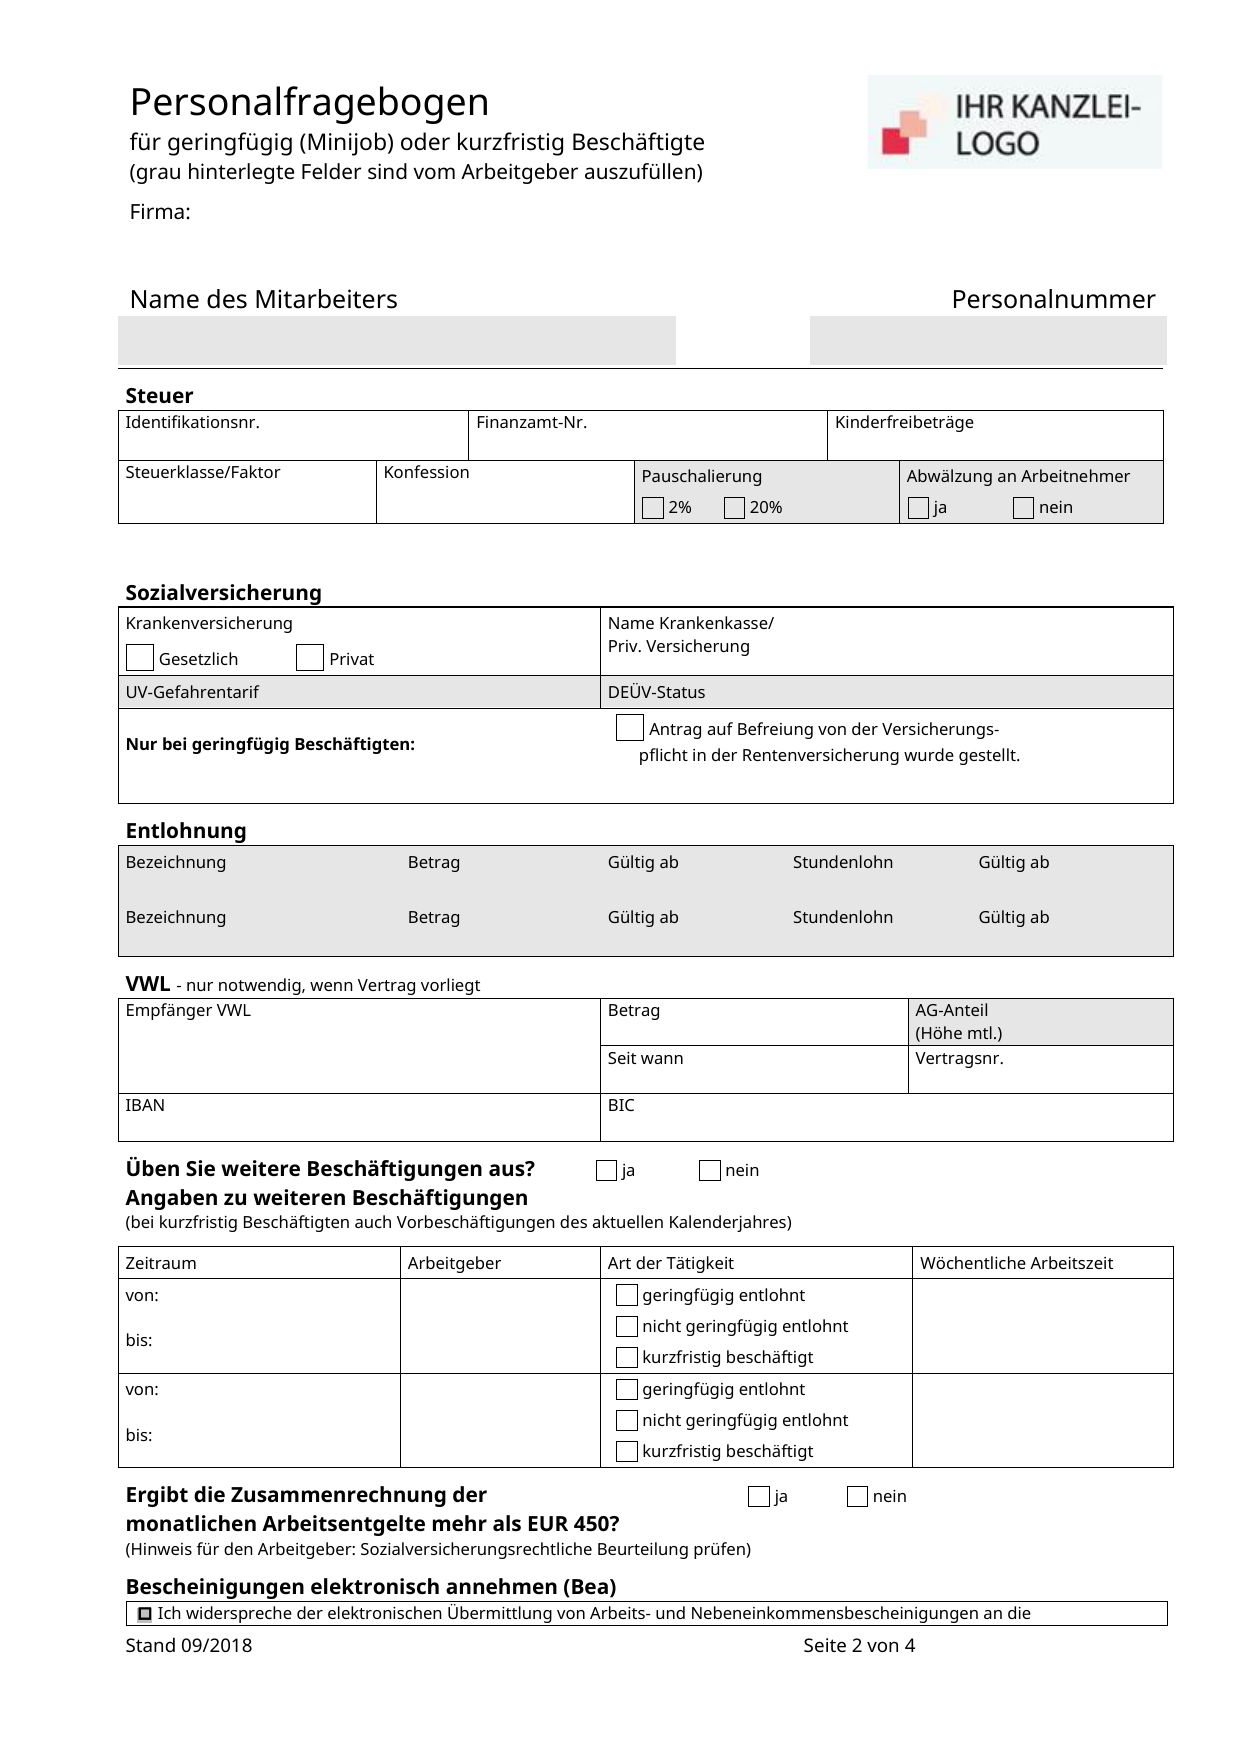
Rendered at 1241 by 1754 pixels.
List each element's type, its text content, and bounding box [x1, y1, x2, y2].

table_cell Name Krankenkasse/ Priv. Versicherung [601, 608, 1173, 675]
table_cell Empfänger VWL [119, 999, 600, 1093]
table_header Steuer [118, 369, 1163, 409]
table_cell Betrag [601, 999, 908, 1045]
table_cell [913, 1279, 1173, 1372]
table_cell Gültig ab [971, 901, 1173, 956]
table_cell DEÜV-Status [601, 676, 1173, 707]
table_cell Pauschalierung 2% 20% [635, 461, 899, 523]
table_cell Stundenlohn [786, 901, 971, 956]
table_cell Vertragsnr. [909, 1046, 1173, 1093]
table_cell Üben Sie weitere Beschäftigungen aus? ja nein [118, 1142, 1174, 1183]
table_cell Antrag auf Befreiung von der Versicherungs- pflicht in der Rentenversicherung wurde gestellt. [600, 709, 1173, 803]
table_cell [401, 1374, 600, 1467]
table_cell Betrag [400, 901, 600, 956]
table_cell Gültig ab [971, 846, 1173, 901]
table_cell Entlohnung [118, 804, 1174, 845]
table_cell geringfügig entlohnt nicht geringfügig entlohnt kurzfristig beschäftigt [601, 1374, 912, 1467]
table_cell Ergibt die Zusammenrechnung der ja nein monatlichen Arbeitsentgelte mehr als EUR 450? (Hinweis für den Arbeitgeber: Sozialversicherungsrechtliche Beurteilung prüfen) [118, 1468, 1174, 1560]
table_cell Identifikationsnr. [119, 411, 468, 460]
table_cell Wöchentliche Arbeitszeit [913, 1247, 1173, 1278]
table_cell Angaben zu weiteren Beschäftigungen (bei kurzfristig Beschäftigten auch Vorbeschäftigungen des aktuellen Kalenderjahres) [118, 1183, 1174, 1246]
table_cell Steuerklasse/Faktor [119, 461, 376, 523]
table_cell Finanzamt-Nr. [469, 411, 827, 460]
table_cell von: bis: [119, 1279, 400, 1372]
table_cell Nur bei geringfügig Beschäftigten: [119, 709, 600, 803]
table_cell VWL - nur notwendig, wenn Vertrag vorliegt [118, 957, 1174, 998]
table_cell Betrag [400, 846, 600, 901]
table_cell von: bis: [119, 1374, 400, 1467]
table_cell Kinderfreibeträge [828, 411, 1163, 460]
table_cell Konfession [377, 461, 634, 523]
table_cell Stundenlohn [786, 846, 971, 901]
table_header Sozialversicherung [118, 572, 1174, 606]
table_cell Bezeichnung [119, 846, 400, 901]
table_cell Bescheinigungen elektronisch annehmen (Bea) [118, 1560, 1175, 1626]
table_cell Krankenversicherung Gesetzlich Privat [119, 608, 600, 675]
table_cell Gültig ab [600, 846, 786, 901]
table_cell Art der Tätigkeit [601, 1247, 912, 1278]
table_cell UV-Gefahrentarif [119, 676, 600, 707]
table_cell [913, 1374, 1173, 1467]
table_cell geringfügig entlohnt nicht geringfügig entlohnt kurzfristig beschäftigt [601, 1279, 912, 1372]
table_cell IBAN [119, 1094, 600, 1141]
table_cell AG-Anteil (Höhe mtl.) [909, 999, 1173, 1045]
table_cell [401, 1279, 600, 1372]
table_cell Bezeichnung [119, 901, 400, 956]
table_cell Gültig ab [600, 901, 786, 956]
table_cell BIC [601, 1094, 1173, 1141]
picture [867, 75, 1163, 169]
table_cell Seit wann [601, 1046, 908, 1093]
table_cell Arbeitgeber [401, 1247, 600, 1278]
table_cell Zeitraum [119, 1247, 400, 1278]
table_cell Abwälzung an Arbeitnehmer ja nein [900, 461, 1163, 523]
